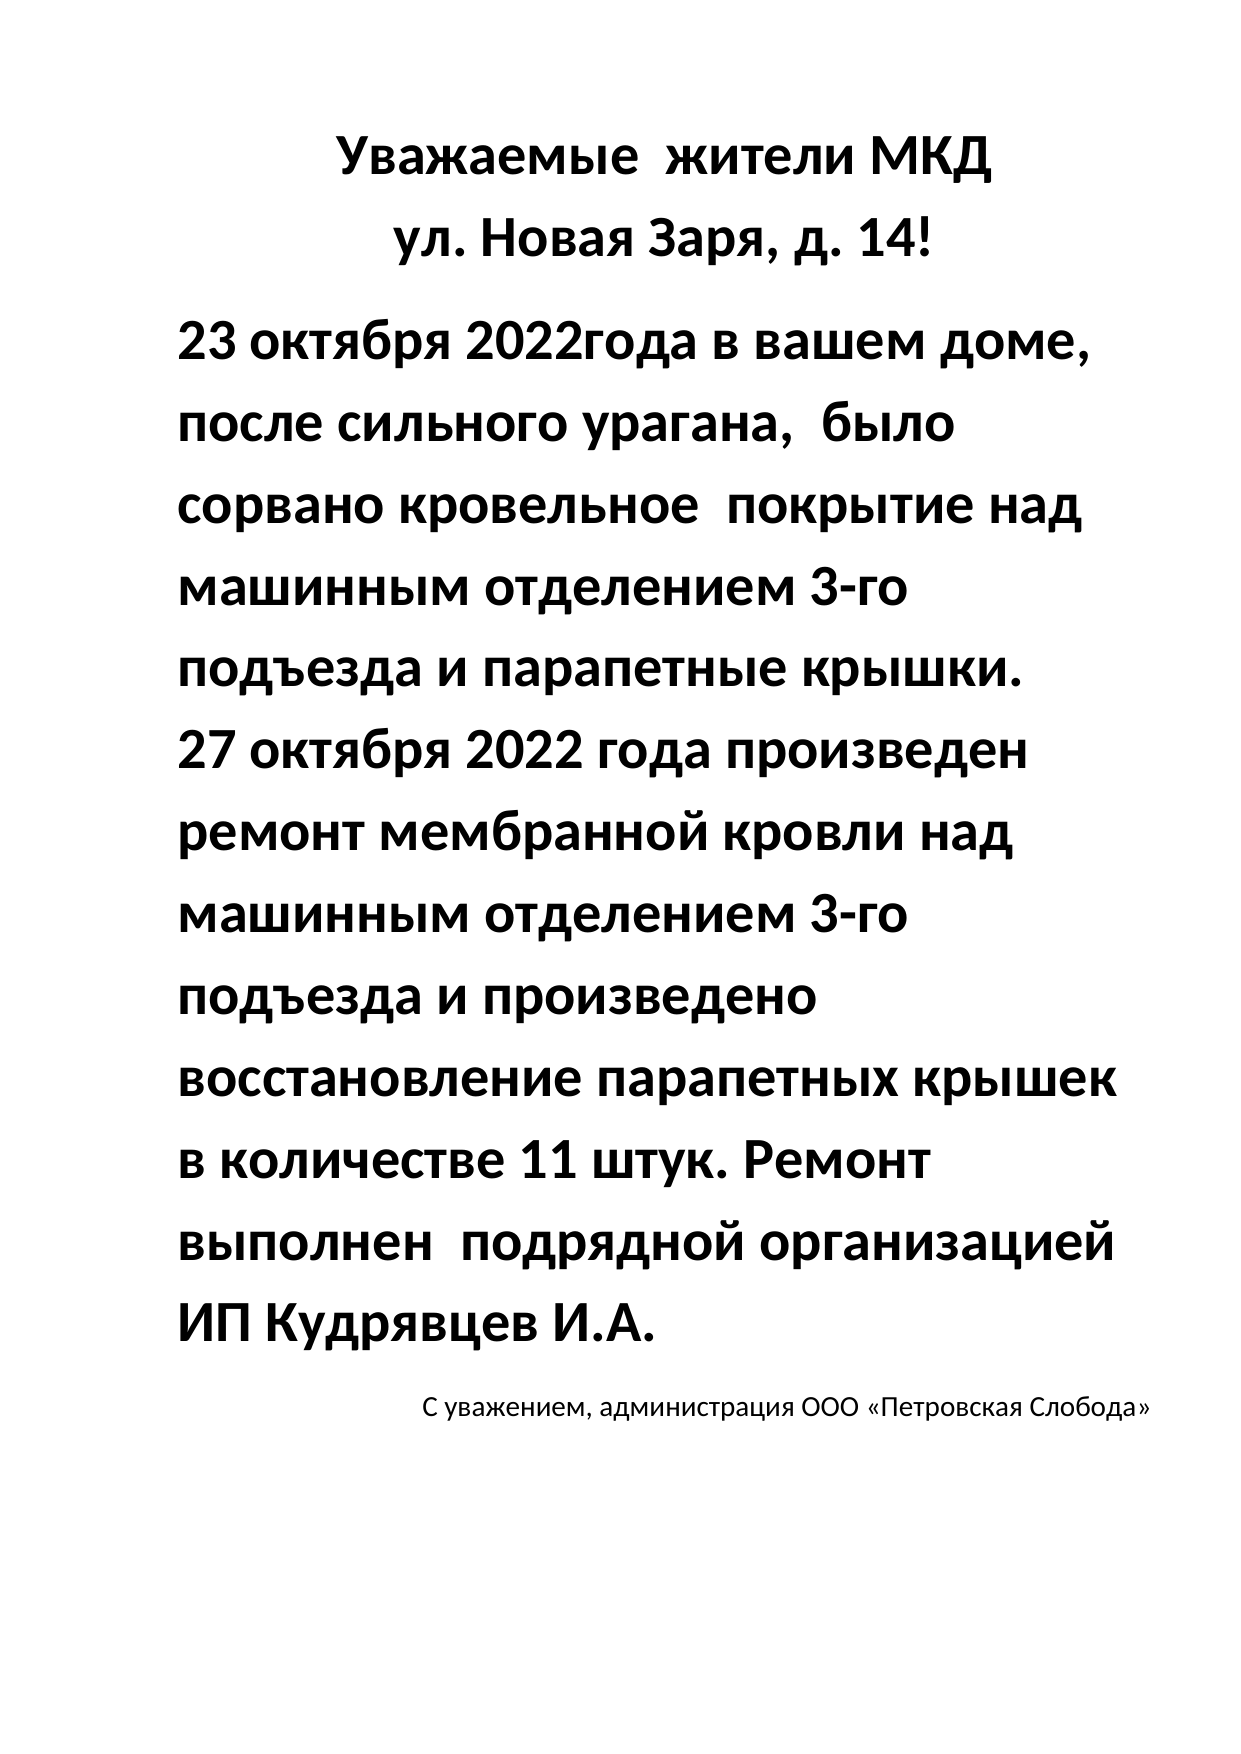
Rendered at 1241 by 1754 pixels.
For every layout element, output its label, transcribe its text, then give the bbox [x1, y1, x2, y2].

text Уважаемые жители МКД ул. Новая Заря, д. 14! [177, 118, 1152, 271]
text 23 октября 2022года в вашем доме, после сильного урагана, было сорвано кровельное покрытие над машинным отделением 3-го подъезда и парапетные крышки. 27 октября 2022 года произведен ремонт мембранной кровли над машинным отделением 3-го подъезда и произведено восстановление парапетных крышек в количестве 11 штук. Ремонт выполнен подрядной организацией ИП Кудрявцев И.А. [177, 303, 1152, 1356]
text С уважением, администрация ООО «Петровская Слобода» [177, 1388, 1152, 1423]
